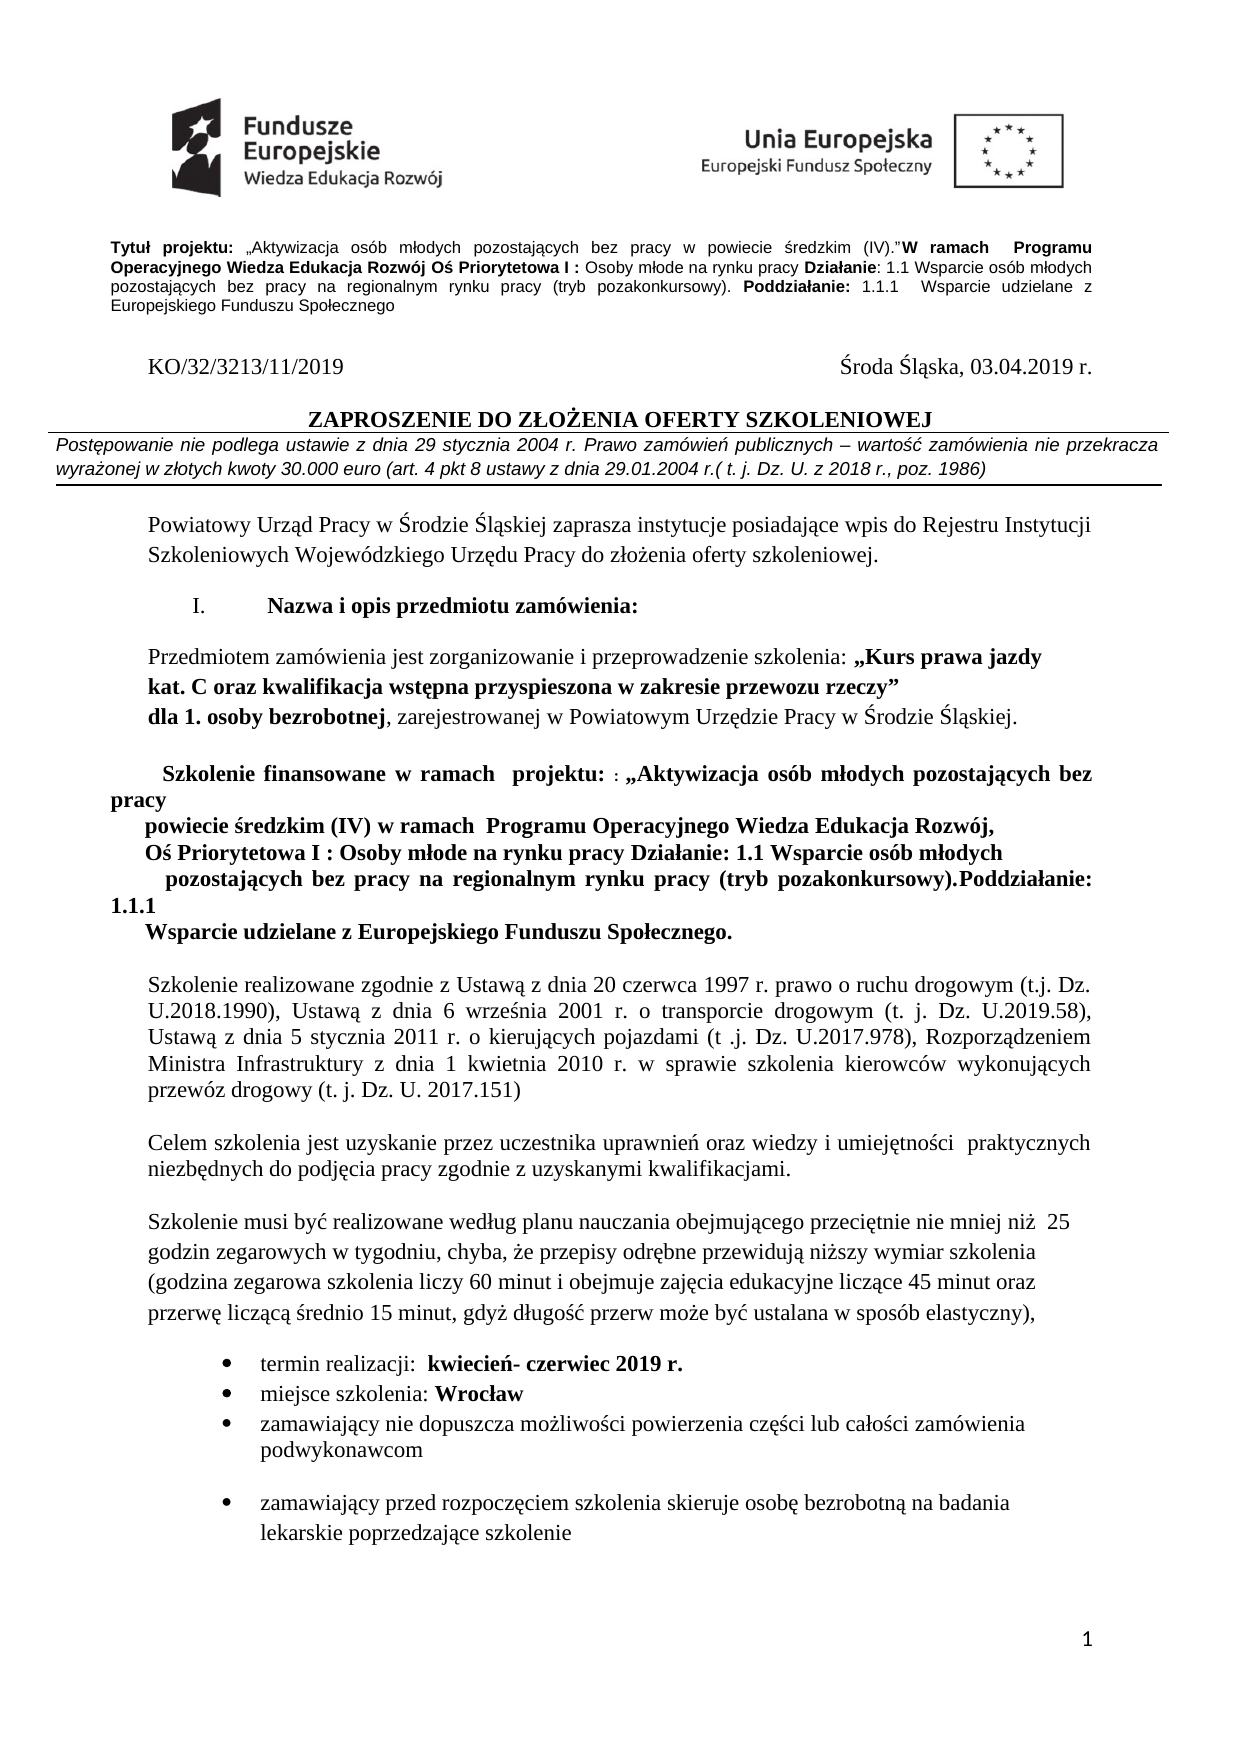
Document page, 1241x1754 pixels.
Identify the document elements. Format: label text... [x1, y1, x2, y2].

text KO/32/3213/11/2019 Środa Śląska, 03.04.2019 r. [148, 353, 1093, 379]
text Szkolenie musi być realizowane według planu nauczania obejmującego przeciętnie nie mniej niż 25 godzin zegarowych w tygodniu, chyba, że przepisy odrębne przewidują niższy wymiar szkolenia (godzina zegarowa szkolenia liczy 60 minut i obejmuje zajęcia edukacyjne liczące 45 minut oraz przerwę liczącą średnio 15 minut, gdyż długość przerw może być ustalana w sposób elastyczny), [148, 1208, 1093, 1325]
text Oś Priorytetowa I : Osoby młode na rynku pracy Działanie: 1.1 Wsparcie osób młodych [110, 839, 1093, 865]
table_header Postępowanie nie podlega ustawie z dnia 29 stycznia 2004 r. Prawo zamówień publicznych – wartość zamówienia nie przekracza wyrażonej w złotych kwoty 30.000 euro (art. 4 pkt 8 ustawy z dnia 29.01.2004 r.( t. j. Dz. U. z 2018 r., poz. 1986) [48, 433, 1169, 511]
text ZAPROSZENIE DO ZŁOŻENIA OFERTY SZKOLENIOWEJ [148, 406, 1093, 432]
text dla 1. osoby bezrobotnej, zarejestrowanej w Powiatowym Urzędzie Pracy w Środzie Śląskiej. [148, 703, 1093, 730]
text Celem szkolenia jest uzyskanie przez uczestnika uprawnień oraz wiedzy i umiejętności praktycznych niezbędnych do podjęcia pracy zgodnie z uzyskanymi kwalifikacjami. [148, 1129, 1093, 1182]
text powiecie średzkim (IV) w ramach Programu Operacyjnego Wiedza Edukacja Rozwój, [110, 813, 1093, 839]
picture [147, 73, 1093, 219]
text Przedmiotem zamówienia jest zorganizowanie i przeprowadzenie szkolenia: „Kurs prawa jazdy [148, 643, 1093, 669]
text Powiatowy Urząd Pracy w Środzie Śląskiej zaprasza instytucje posiadające wpis do Rejestru Instytucji Szkoleniowych Wojewódzkiego Urzędu Pracy do złożenia oferty szkoleniowej. [148, 511, 1093, 567]
list miejsce szkolenia: Wrocław [223, 1380, 1093, 1406]
list termin realizacji: kwiecień- czerwiec 2019 r. [223, 1349, 1093, 1376]
text Szkolenie realizowane zgodnie z Ustawą z dnia 20 czerwca 1997 r. prawo o ruchu drogowym (t.j. Dz. U.2018.1990), Ustawą z dnia 6 września 2001 r. o transporcie drogowym (t. j. Dz. U.2019.58), Ustawą z dnia 5 stycznia 2011 r. o kierujących pojazdami (t .j. Dz. U.2017.978), Rozporządzeniem Ministra Infrastruktury z dnia 1 kwietnia 2010 r. w sprawie szkolenia kierowców wykonujących przewóz drogowy (t. j. Dz. U. 2017.151) [148, 971, 1093, 1102]
text Wsparcie udzielane z Europejskiego Funduszu Społecznego. [110, 918, 1093, 944]
list zamawiający przed rozpoczęciem szkolenia skieruje osobę bezrobotną na badania lekarskie poprzedzające szkolenie [223, 1489, 1093, 1546]
list zamawiający nie dopuszcza możliwości powierzenia części lub całości zamówienia podwykonawcom [223, 1410, 1093, 1463]
list Nazwa i opis przedmiotu zamówienia: [192, 592, 1093, 618]
text pozostających bez pracy na regionalnym rynku pracy (tryb pozakonkursowy).Poddziałanie: 1.1.1 [110, 865, 1093, 918]
text kat. C oraz kwalifikacja wstępna przyspieszona w zakresie przewozu rzeczy” [148, 673, 1093, 699]
text Szkolenie finansowane w ramach projektu: : „Aktywizacja osób młodych pozostających bez pracy [110, 760, 1093, 813]
